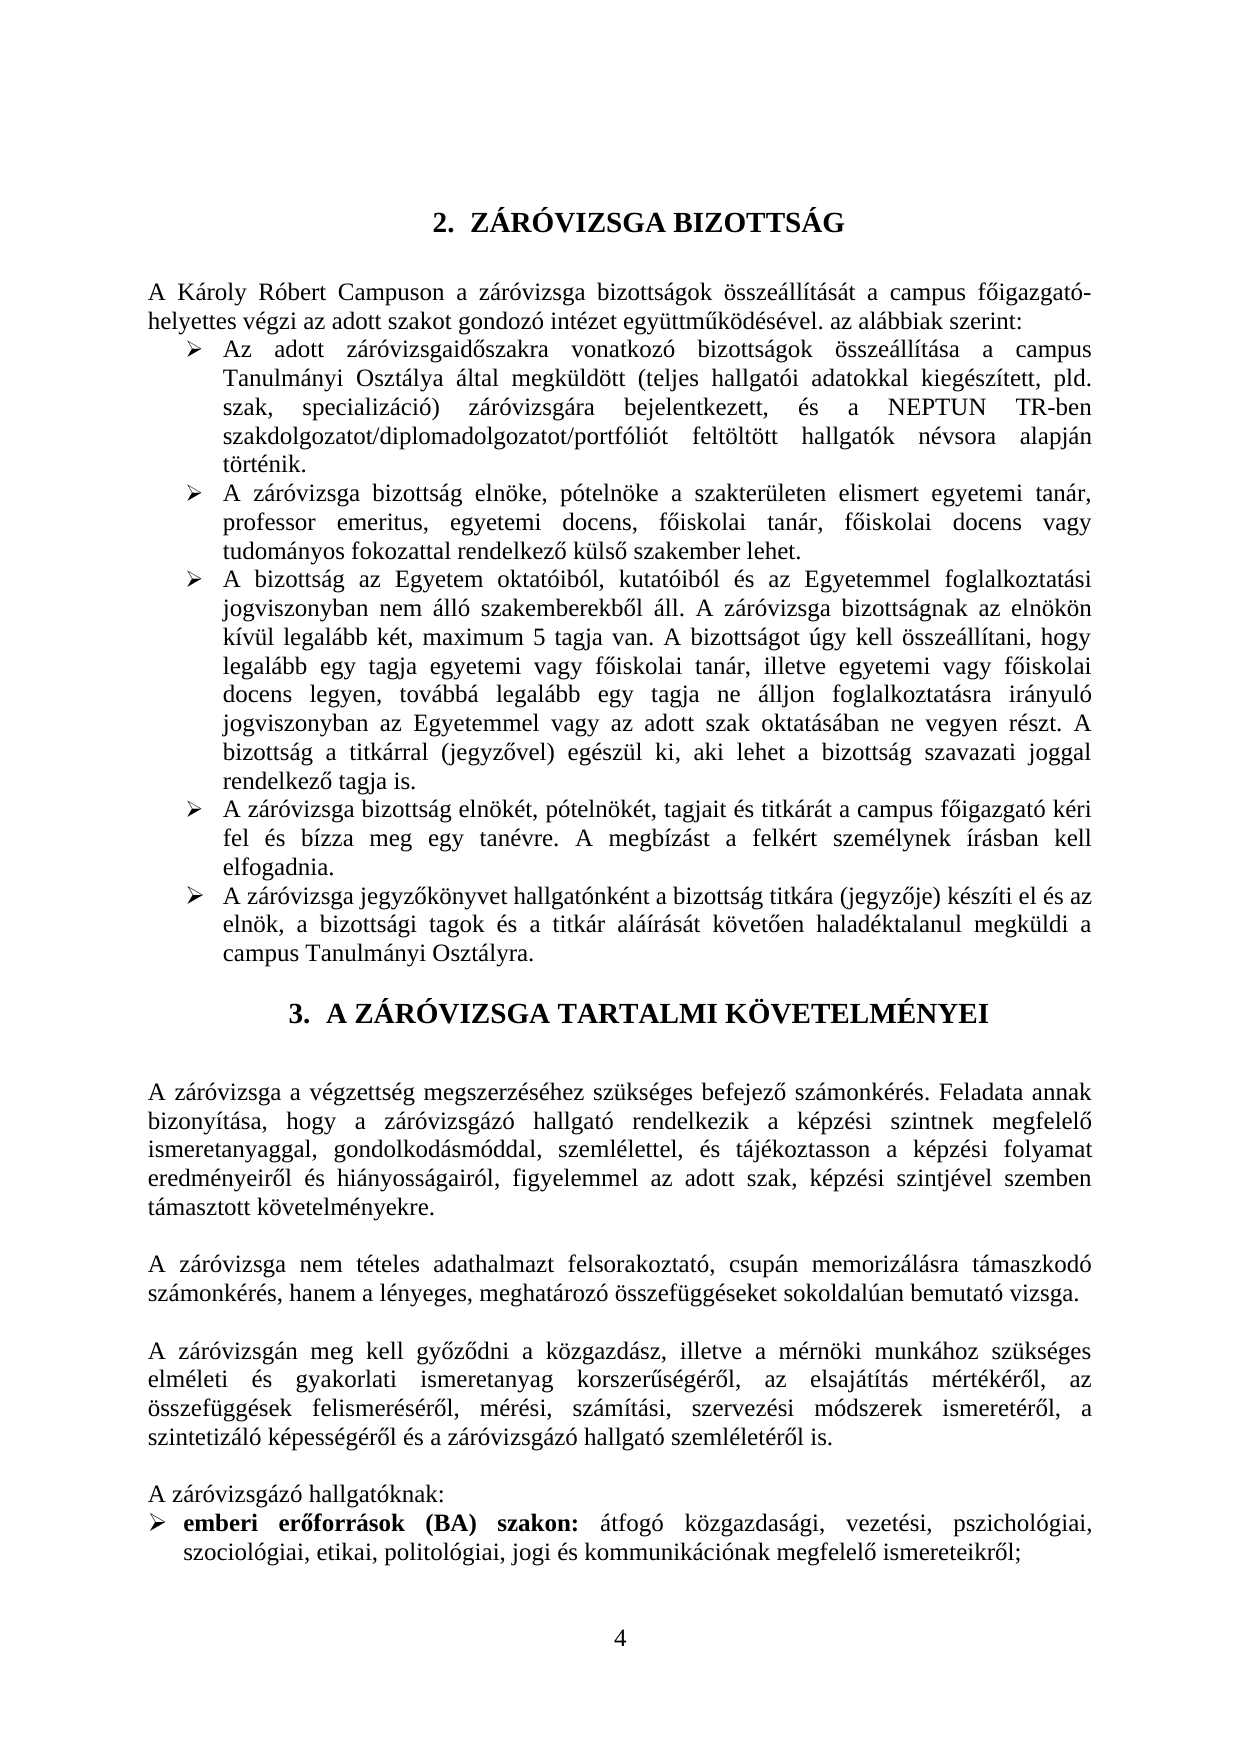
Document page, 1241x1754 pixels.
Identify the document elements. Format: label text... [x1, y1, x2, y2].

list A záróvizsga bizottság elnökét, pótelnökét, tagjait és titkárát a campus főigazgató kéri fel és bízza meg egy tanévre. A megbízást a felkért személynek írásban kell elfogadnia. [185, 794, 1093, 881]
list A záróvizsga jegyzőkönyvet hallgatónként a bizottság titkára (jegyzője) készíti el és az elnök, a bizottsági tagok és a titkár aláírását követően haladéktalanul megküldi a campus Tanulmányi Osztályra. [185, 881, 1093, 967]
text A záróvizsga a végzettség megszerzéséhez szükséges befejező számonkérés. Feladata annak bizonyítása, hogy a záróvizsgázó hallgató rendelkezik a képzési szintnek megfelelő ismeretanyaggal, gondolkodásmóddal, szemlélettel, és tájékoztasson a képzési folyamat eredményeiről és hiányosságairól, figyelemmel az adott szak, képzési szintjével szemben támasztott követelményekre. [148, 1077, 1093, 1221]
subtitle ZÁRÓVIZSGA BIZOTTSÁG [185, 205, 1093, 239]
list Az adott záróvizsgaidőszakra vonatkozó bizottságok összeállítása a campus Tanulmányi Osztálya által megküldött (teljes hallgatói adatokkal kiegészített, pld. szak, specializáció) záróvizsgára bejelentkezett, és a NEPTUN TR-ben szakdolgozatot/diplomadolgozatot/portfóliót feltöltött hallgatók névsora alapján történik. [185, 334, 1093, 478]
text A záróvizsga nem tételes adathalmazt felsorakoztató, csupán memorizálásra támaszkodó számonkérés, hanem a lényeges, meghatározó összefüggéseket sokoldalúan bemutató vizsga. [148, 1249, 1093, 1307]
list A záróvizsga bizottság elnöke, pótelnöke a szakterületen elismert egyetemi tanár, professor emeritus, egyetemi docens, főiskolai tanár, főiskolai docens vagy tudományos fokozattal rendelkező külső szakember lehet. [185, 478, 1093, 564]
text A Károly Róbert Campuson a záróvizsga bizottságok összeállítását a campus főigazgató-helyettes végzi az adott szakot gondozó intézet együttműködésével. az alábbiak szerint: [148, 277, 1093, 334]
subtitle A ZÁRÓVIZSGA TARTALMI KÖVETELMÉNYEI [185, 996, 1093, 1029]
text A záróvizsgázó hallgatóknak: [148, 1479, 1093, 1508]
list emberi erőforrások (BA) szakon: átfogó közgazdasági, vezetési, pszichológiai, szociológiai, etikai, politológiai, jogi és kommunikációnak megfelelő ismereteikről; [148, 1508, 1093, 1566]
list A bizottság az Egyetem oktatóiból, kutatóiból és az Egyetemmel foglalkoztatási jogviszonyban nem álló szakemberekből áll. A záróvizsga bizottságnak az elnökön kívül legalább két, maximum 5 tagja van. A bizottságot úgy kell összeállítani, hogy legalább egy tagja egyetemi vagy főiskolai tanár, illetve egyetemi vagy főiskolai docens legyen, továbbá legalább egy tagja ne álljon foglalkoztatásra irányuló jogviszonyban az Egyetemmel vagy az adott szak oktatásában ne vegyen részt. A bizottság a titkárral (jegyzővel) egészül ki, aki lehet a bizottság szavazati joggal rendelkező tagja is. [185, 564, 1093, 794]
text A záróvizsgán meg kell győződni a közgazdász, illetve a mérnöki munkához szükséges elméleti és gyakorlati ismeretanyag korszerűségéről, az elsajátítás mértékéről, az összefüggések felismeréséről, mérési, számítási, szervezési módszerek ismeretéről, a szintetizáló képességéről és a záróvizsgázó hallgató szemléletéről is. [148, 1336, 1093, 1451]
